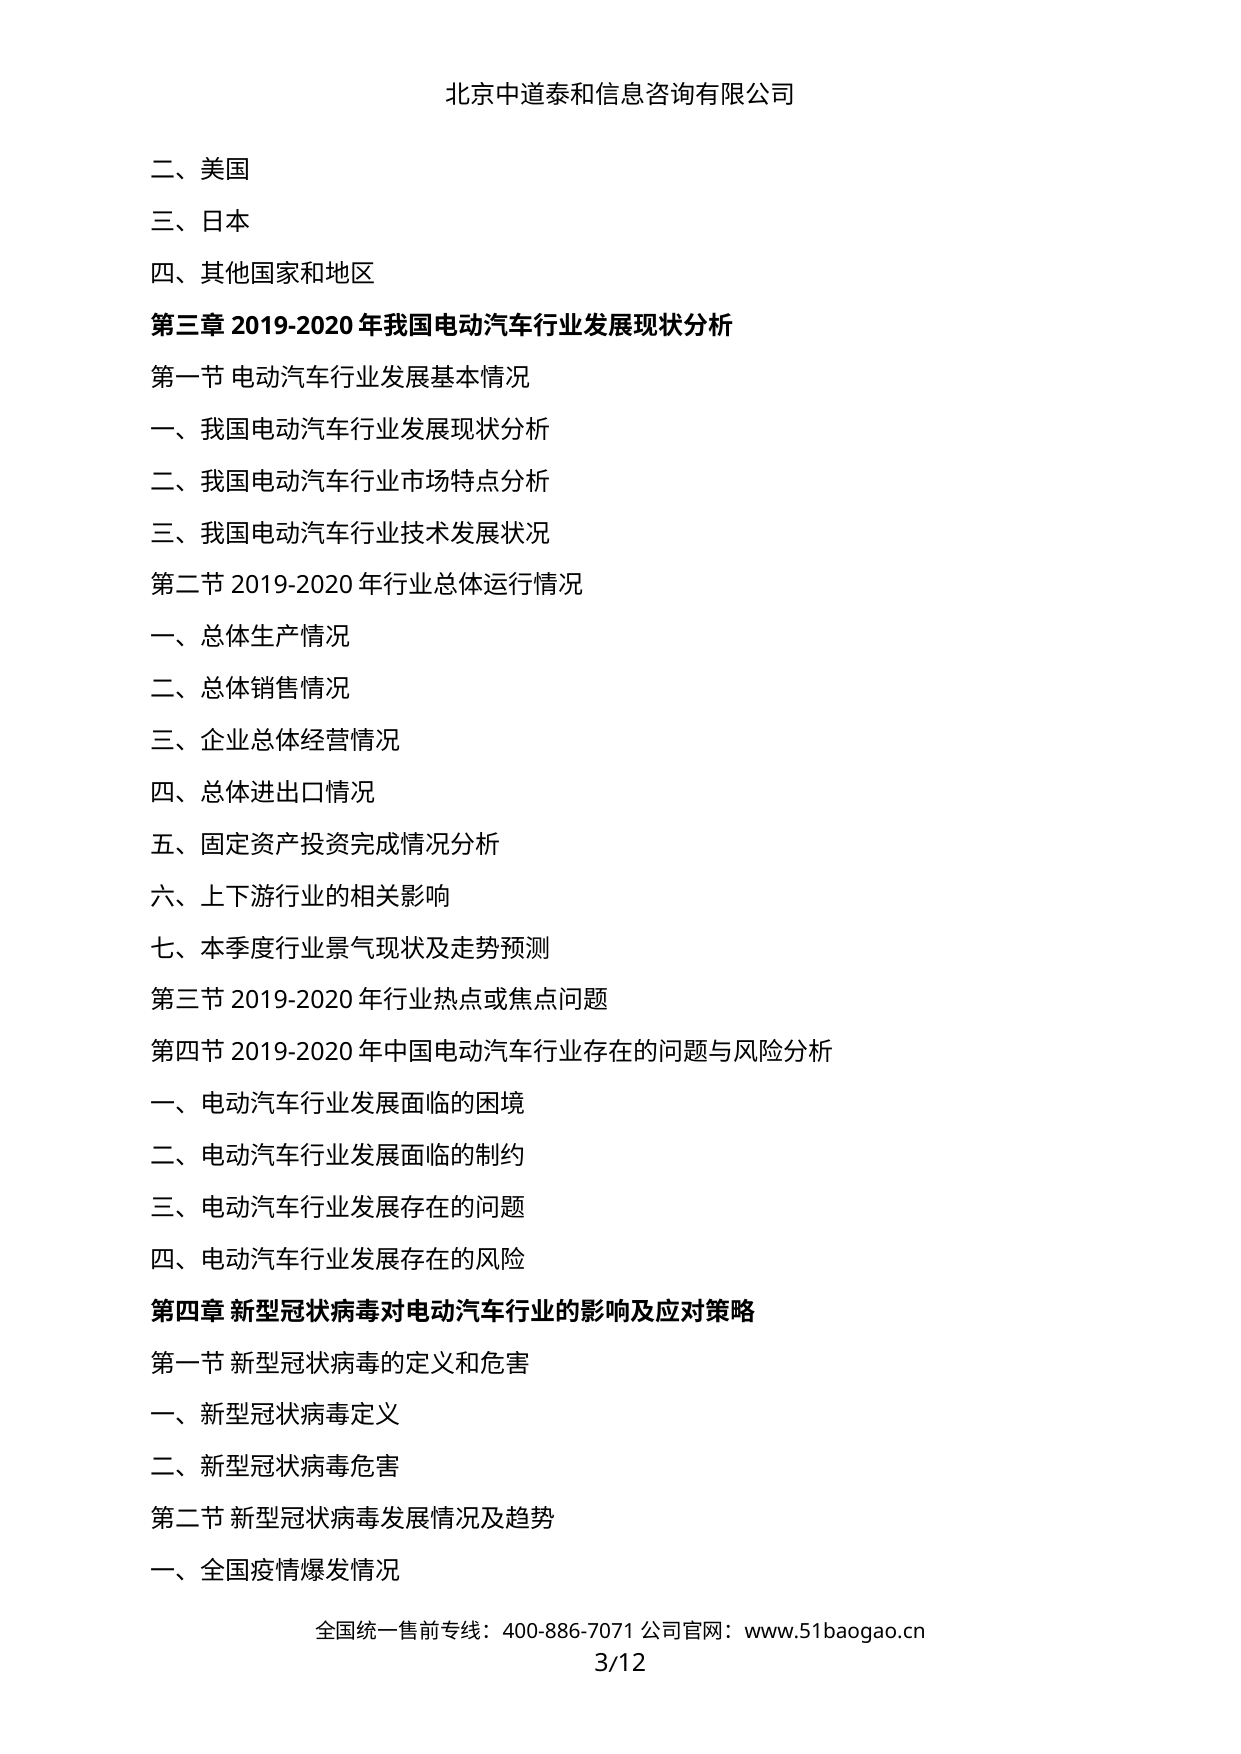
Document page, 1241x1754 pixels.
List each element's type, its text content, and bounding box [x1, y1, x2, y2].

text 一、电动汽车行业发展面临的困境 [150, 1084, 1090, 1120]
text 二、电动汽车行业发展面临的制约 [150, 1136, 1090, 1172]
text 二、我国电动汽车行业市场特点分析 [150, 461, 1090, 497]
text 五、固定资产投资完成情况分析 [150, 824, 1090, 861]
text 一、新型冠状病毒定义 [150, 1395, 1090, 1431]
text 三、电动汽车行业发展存在的问题 [150, 1187, 1090, 1224]
text 二、新型冠状病毒危害 [150, 1447, 1090, 1483]
text 第二节 2019-2020年行业总体运行情况 [150, 565, 1090, 601]
text 第三章 2019-2020年我国电动汽车行业发展现状分析 [150, 306, 1090, 342]
text 二、总体销售情况 [150, 669, 1090, 705]
text 四、电动汽车行业发展存在的风险 [150, 1239, 1090, 1276]
text 一、总体生产情况 [150, 617, 1090, 653]
text 第四章 新型冠状病毒对电动汽车行业的影响及应对策略 [150, 1291, 1090, 1327]
text 二、美国 [150, 150, 1090, 186]
text 一、我国电动汽车行业发展现状分析 [150, 409, 1090, 446]
text 第三节 2019-2020年行业热点或焦点问题 [150, 980, 1090, 1016]
text 三、企业总体经营情况 [150, 721, 1090, 757]
text 第二节 新型冠状病毒发展情况及趋势 [150, 1499, 1090, 1535]
text 七、本季度行业景气现状及走势预测 [150, 928, 1090, 964]
text 三、我国电动汽车行业技术发展状况 [150, 513, 1090, 549]
text 三、日本 [150, 202, 1090, 238]
text 六、上下游行业的相关影响 [150, 876, 1090, 912]
text 四、其他国家和地区 [150, 254, 1090, 290]
text 一、全国疫情爆发情况 [150, 1551, 1090, 1587]
text 第一节 新型冠状病毒的定义和危害 [150, 1343, 1090, 1379]
text 四、总体进出口情况 [150, 772, 1090, 809]
text 第四节 2019-2020年中国电动汽车行业存在的问题与风险分析 [150, 1032, 1090, 1068]
text 第一节 电动汽车行业发展基本情况 [150, 357, 1090, 394]
